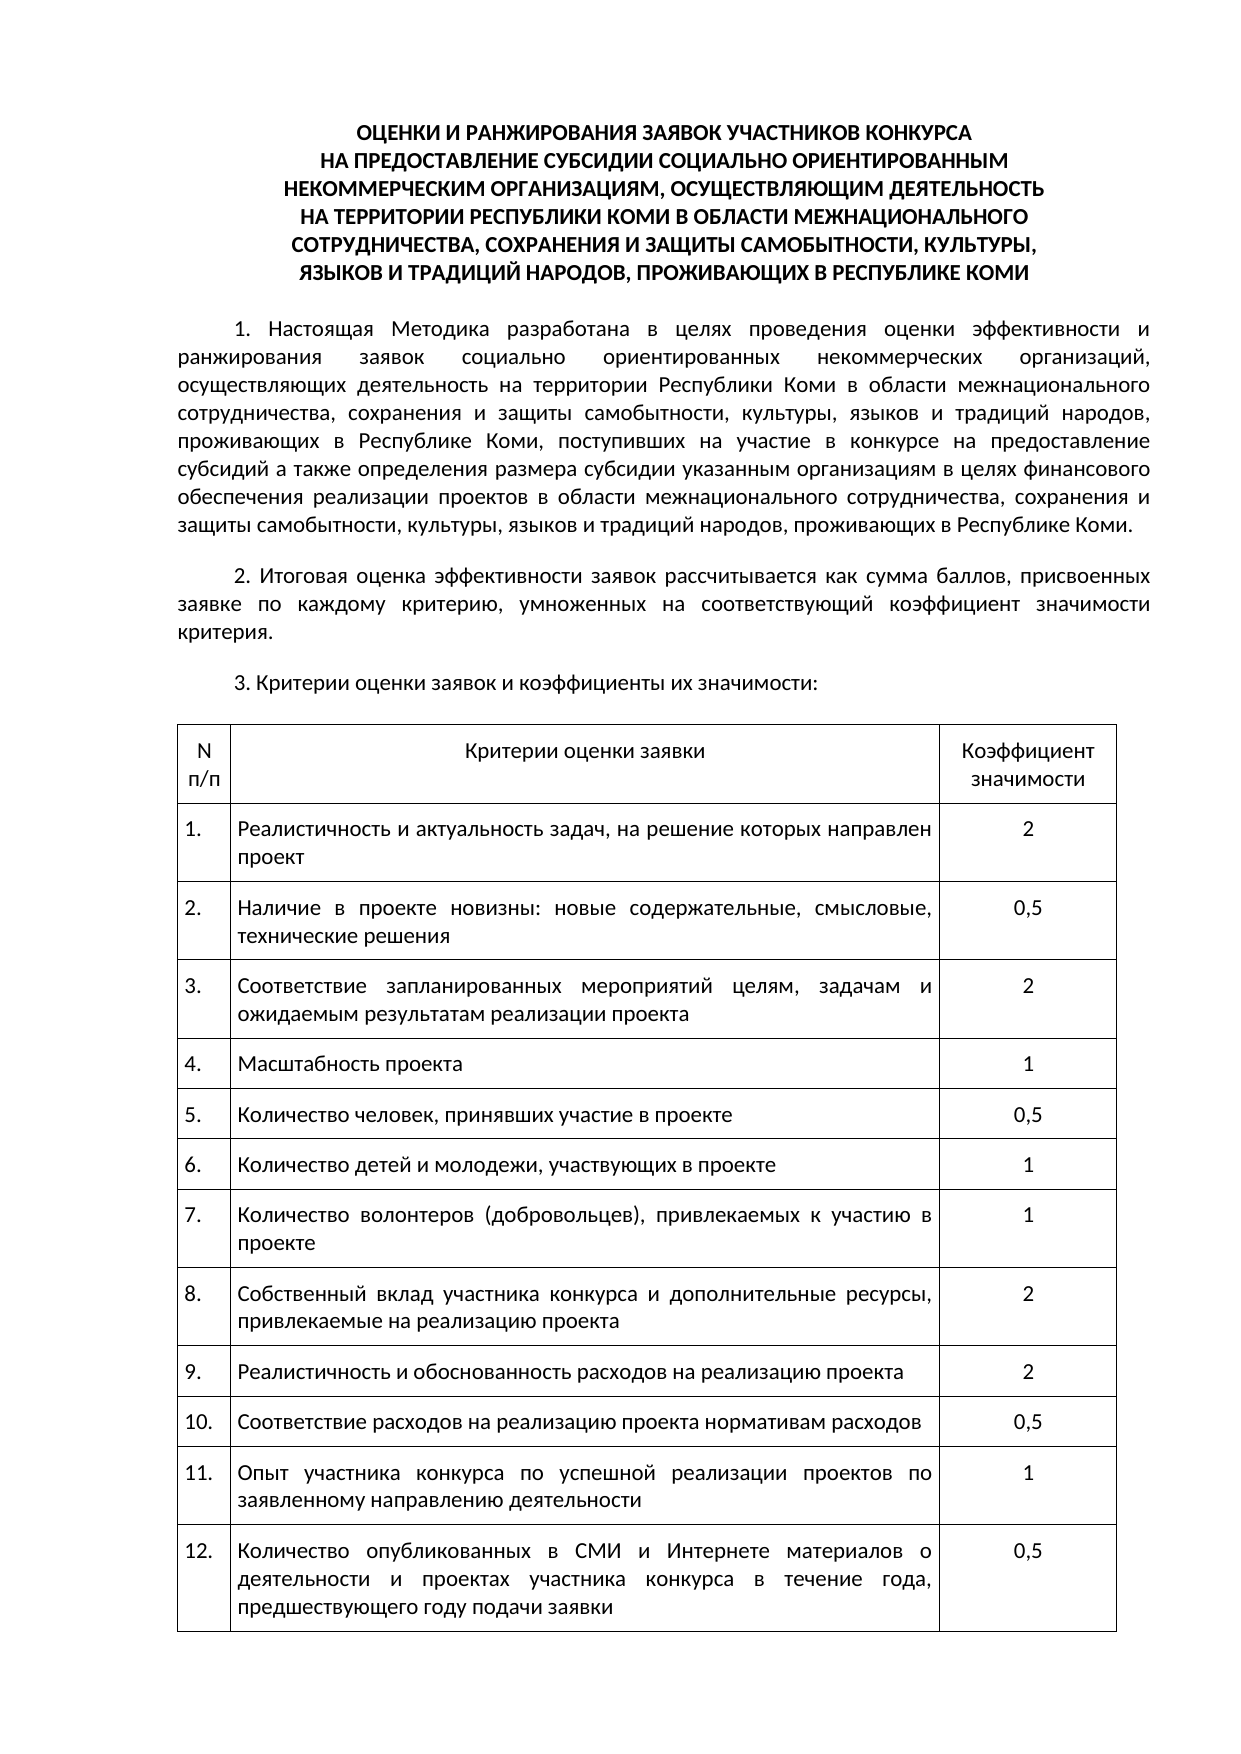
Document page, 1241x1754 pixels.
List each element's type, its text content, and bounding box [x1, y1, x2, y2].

text 2. Итоговая оценка эффективности заявок рассчитывается как сумма баллов, присвоенных заявке по каждому критерию, умноженных на соответствующий коэффициент значимости критерия. [177, 561, 1152, 645]
table_cell 9. [178, 1346, 230, 1396]
text НЕКОММЕРЧЕСКИМ ОРГАНИЗАЦИЯМ, ОСУЩЕСТВЛЯЮЩИМ ДЕЯТЕЛЬНОСТЬ [177, 174, 1152, 202]
table_cell Соответствие запланированных мероприятий целям, задачам и ожидаемым результатам реализации проекта [231, 960, 939, 1038]
table_cell 1 [940, 1039, 1116, 1088]
table_cell 11. [178, 1447, 230, 1524]
table_cell 1 [940, 1447, 1116, 1524]
table_cell 0,5 [940, 1397, 1116, 1446]
table_cell 4. [178, 1039, 230, 1088]
table_cell Соответствие расходов на реализацию проекта нормативам расходов [231, 1397, 939, 1446]
table_cell 1 [940, 1190, 1116, 1267]
table_header N п/п [178, 725, 230, 803]
text СОТРУДНИЧЕСТВА, СОХРАНЕНИЯ И ЗАЩИТЫ САМОБЫТНОСТИ, КУЛЬТУРЫ, [177, 230, 1152, 258]
text 1. Настоящая Методика разработана в целях проведения оценки эффективности и ранжирования заявок социально ориентированных некоммерческих организаций, осуществляющих деятельность на территории Республики Коми в области межнационального сотрудничества, сохранения и защиты самобытности, культуры, языков и традиций народов, проживающих в Республике Коми, поступивших на участие в конкурсе на предоставление субсидий а также определения размера субсидии указанным организациям в целях финансового обеспечения реализации проектов в области межнационального сотрудничества, сохранения и защиты самобытности, культуры, языков и традиций народов, проживающих в Республике Коми. [177, 314, 1152, 538]
table_cell Реалистичность и актуальность задач, на решение которых направлен проект [231, 804, 939, 881]
table_cell 8. [178, 1268, 230, 1345]
table_header Коэффициент значимости [940, 725, 1116, 803]
table_cell 3. [178, 960, 230, 1038]
table_cell Количество детей и молодежи, участвующих в проекте [231, 1139, 939, 1189]
table_cell 2 [940, 1346, 1116, 1396]
table_cell 2. [178, 882, 230, 959]
table_cell 10. [178, 1397, 230, 1446]
table_cell Наличие в проекте новизны: новые содержательные, смысловые, технические решения [231, 882, 939, 959]
text НА ПРЕДОСТАВЛЕНИЕ СУБСИДИИ СОЦИАЛЬНО ОРИЕНТИРОВАННЫМ [177, 146, 1152, 174]
table_cell Опыт участника конкурса по успешной реализации проектов по заявленному направлению деятельности [231, 1447, 939, 1524]
table_cell 0,5 [940, 1525, 1116, 1631]
table_cell Реалистичность и обоснованность расходов на реализацию проекта [231, 1346, 939, 1396]
table_cell 0,5 [940, 1089, 1116, 1138]
text ЯЗЫКОВ И ТРАДИЦИЙ НАРОДОВ, ПРОЖИВАЮЩИХ В РЕСПУБЛИКЕ КОМИ [177, 258, 1152, 286]
text НА ТЕРРИТОРИИ РЕСПУБЛИКИ КОМИ В ОБЛАСТИ МЕЖНАЦИОНАЛЬНОГО [177, 202, 1152, 230]
table_cell 5. [178, 1089, 230, 1138]
table_cell 6. [178, 1139, 230, 1189]
table_cell Масштабность проекта [231, 1039, 939, 1088]
table_cell 1 [940, 1139, 1116, 1189]
text 3. Критерии оценки заявок и коэффициенты их значимости: [177, 668, 1152, 696]
table_cell Количество человек, принявших участие в проекте [231, 1089, 939, 1138]
table_cell Собственный вклад участника конкурса и дополнительные ресурсы, привлекаемые на реализацию проекта [231, 1268, 939, 1345]
table_cell 7. [178, 1190, 230, 1267]
table_cell 2 [940, 960, 1116, 1038]
table_cell 2 [940, 804, 1116, 881]
table_cell 1. [178, 804, 230, 881]
table_cell Количество волонтеров (добровольцев), привлекаемых к участию в проекте [231, 1190, 939, 1267]
table_cell 0,5 [940, 882, 1116, 959]
table_header Критерии оценки заявки [231, 725, 939, 803]
table_cell 2 [940, 1268, 1116, 1345]
table_cell 12. [178, 1525, 230, 1631]
text ОЦЕНКИ И РАНЖИРОВАНИЯ ЗАЯВОК УЧАСТНИКОВ КОНКУРСА [177, 118, 1152, 146]
table_cell Количество опубликованных в СМИ и Интернете материалов о деятельности и проектах участника конкурса в течение года, предшествующего году подачи заявки [231, 1525, 939, 1631]
